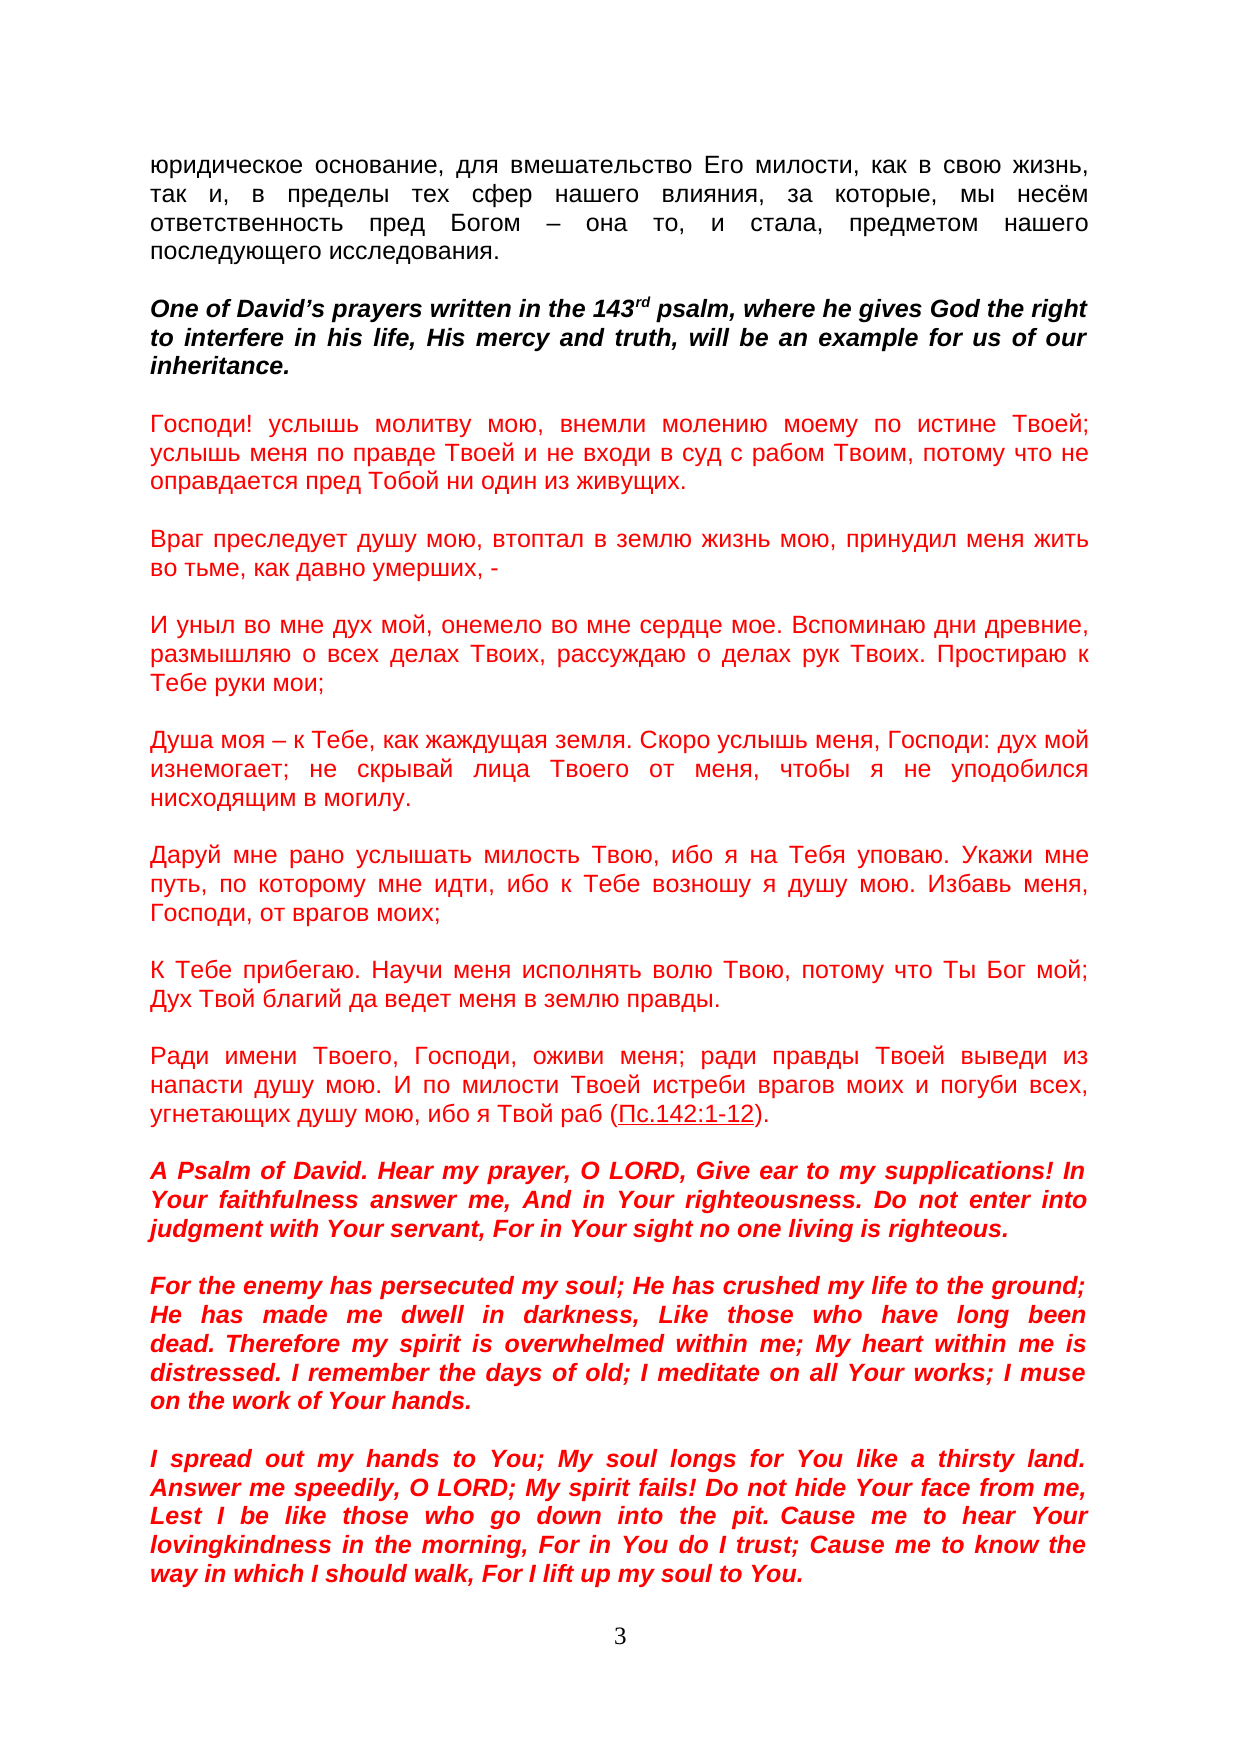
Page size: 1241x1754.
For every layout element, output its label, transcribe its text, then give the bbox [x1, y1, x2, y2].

text И уныл во мне дух мой, онемело во мне сердце мое. Вспоминаю дни древние, размышляю о всех делах Твоих, рассуждаю о делах рук Твоих. Простираю к Тебе руки мои; [150, 610, 1090, 696]
text К Тебе прибегаю. Научи меня исполнять волю Твою, потому что Ты Бог мой; Дух Твой благий да ведет меня в землю правды. [150, 955, 1090, 1012]
text A Psalm of David. Hear my prayer, O LORD, Give ear to my supplications! In Your faithfulness answer me, And in Your righteousness. Do not enter into judgment with Your servant, For in Your sight no one living is righteous. [150, 1156, 1090, 1242]
text Враг преследует душу мою, втоптал в землю жизнь мою, принудил меня жить во тьме, как давно умерших, - [150, 524, 1090, 581]
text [150, 150, 1090, 265]
text Душа моя – к Тебе, как жаждущая земля. Скоро услышь меня, Господи: дух мой изнемогает; не скрывай лица Твоего от меня, чтобы я не уподобился нисходящим в могилу. [150, 725, 1090, 811]
text Господи! услышь молитву мою, внемли молению моему по истине Твоей; услышь меня по правде Твоей и не входи в суд с рабом Твоим, потому что не оправдается пред Тобой ни один из живущих. [150, 409, 1090, 495]
text One of David’s prayers written in the 143rd psalm, where he gives God the right to interfere in his life, His mercy and truth, will be an example for us of our inheritance. [150, 294, 1090, 380]
text I spread out my hands to You; My soul longs for You like a thirsty land. Answer me speedily, O LORD; My spirit fails! Do not hide Your face from me, Lest I be like those who go down into the pit. Cause me to hear Your lovingkindness in the morning, For in You do I trust; Cause me to know the way in which I should walk, For I lift up my soul to You. [150, 1444, 1090, 1587]
text Даруй мне рано услышать милость Твою, ибо я на Тебя уповаю. Укажи мне путь, по которому мне идти, ибо к Тебе возношу я душу мою. Избавь меня, Господи, от врагов моих; [150, 840, 1090, 926]
text For the enemy has persecuted my soul; He has crushed my life to the ground; He has made me dwell in darkness, Like those who have long been dead. Therefore my spirit is overwhelmed within me; My heart within me is distressed. I remember the days of old; I meditate on all Your works; I muse on the work of Your hands. [150, 1271, 1090, 1415]
text Ради имени Твоего, Господи, оживи меня; ради правды Твоей выведи из напасти душу мою. И по милости Твоей истреби врагов моих и погуби всех, угнетающих душу мою, ибо я Твой раб (Пс.142:1-12). [150, 1041, 1090, 1127]
